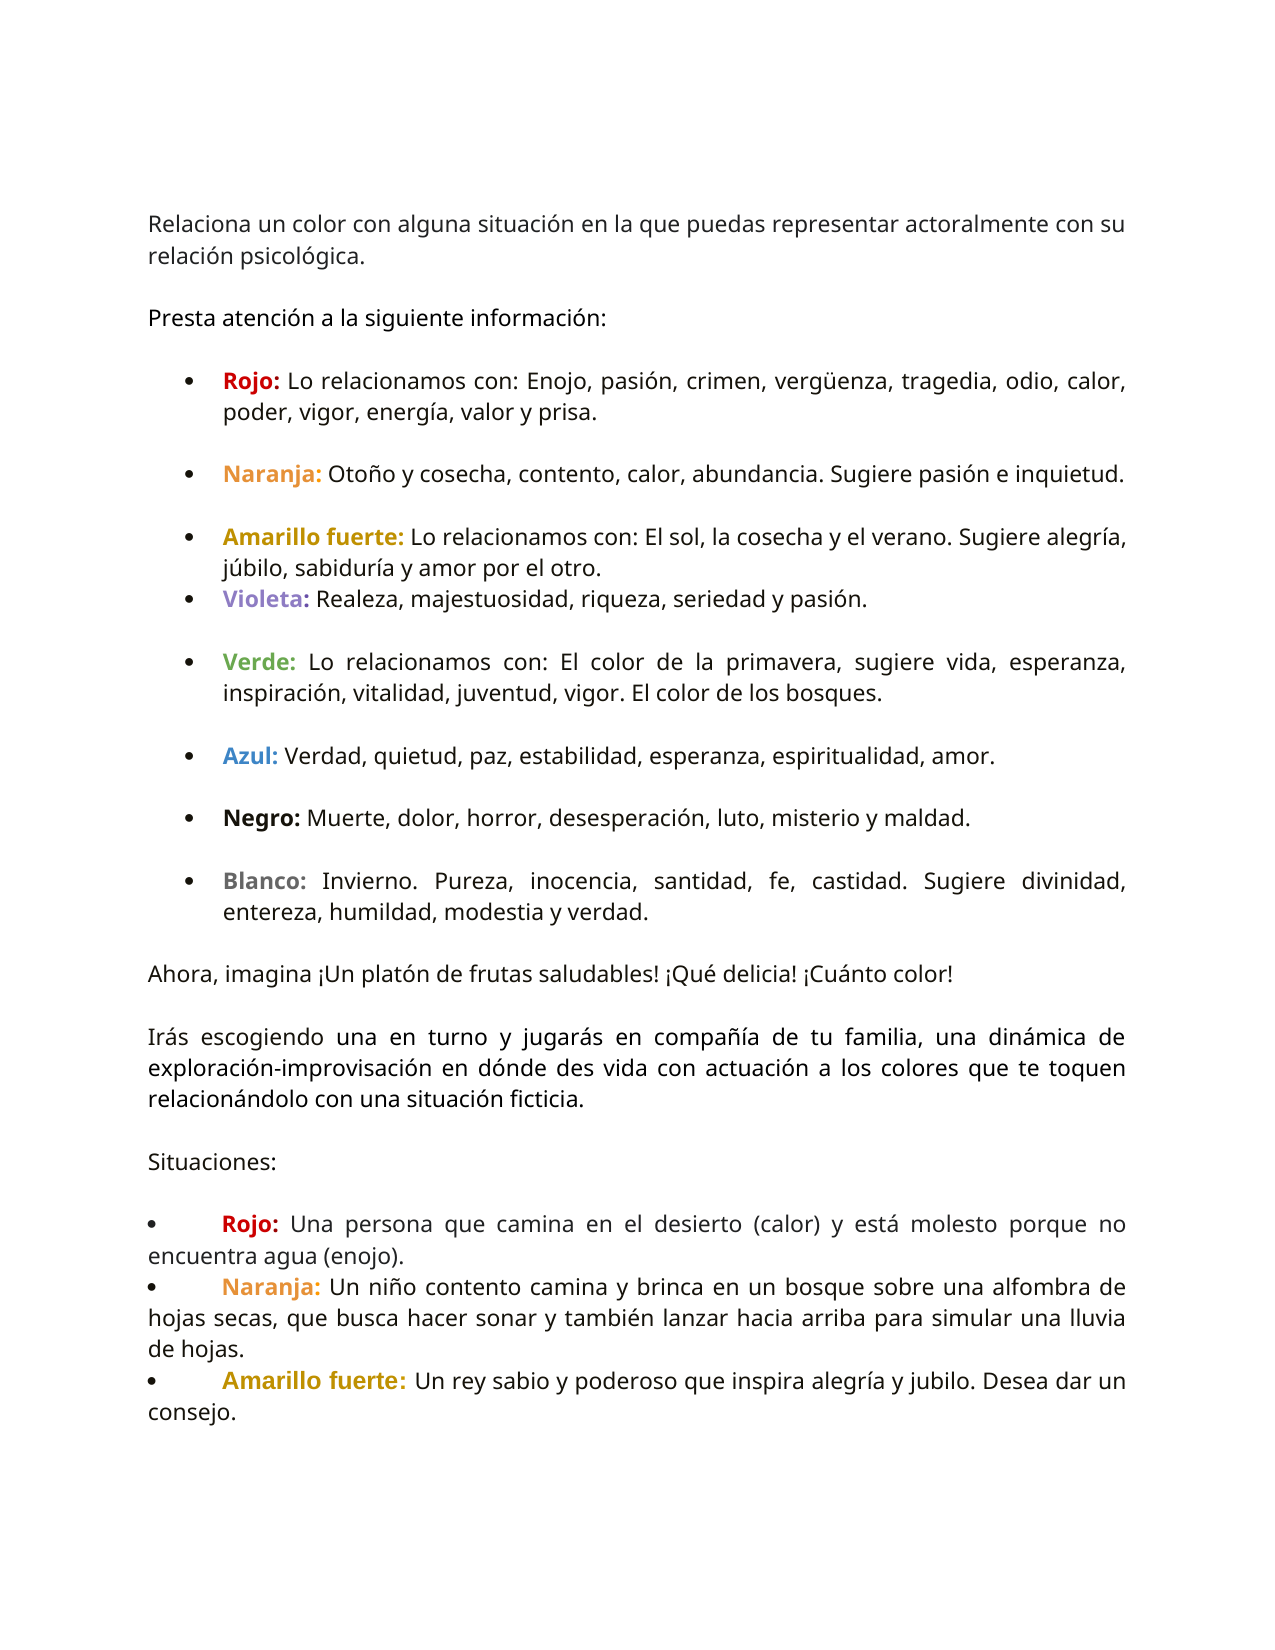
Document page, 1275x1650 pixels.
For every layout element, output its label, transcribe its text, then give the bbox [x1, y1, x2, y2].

list Rojo: Lo relacionamos con: Enojo, pasión, crimen, vergüenza, tragedia, odio, calor, poder, vigor, energía, valor y prisa. [185, 365, 1127, 427]
text Situaciones: [148, 1146, 1127, 1177]
list Naranja: Otoño y cosecha, contento, calor, abundancia. Sugiere pasión e inquietud. [185, 458, 1127, 490]
list Azul: Verdad, quietud, paz, estabilidad, esperanza, espiritualidad, amor. [185, 740, 1127, 771]
list Naranja: Un niño contento camina y brinca en un bosque sobre una alfombra de hojas secas, que busca hacer sonar y también lanzar hacia arriba para simular una lluvia de hojas. [148, 1271, 1127, 1365]
list Blanco: Invierno. Pureza, inocencia, santidad, fe, castidad. Sugiere divinidad, entereza, humildad, modestia y verdad. [185, 865, 1127, 927]
text Ahora, imagina ¡Un platón de frutas saludables! ¡Qué delicia! ¡Cuánto color! [148, 958, 1127, 990]
list Negro: Muerte, dolor, horror, desesperación, luto, misterio y maldad. [185, 802, 1127, 833]
text Irás escogiendo una en turno y jugarás en compañía de tu familia, una dinámica de exploración-improvisación en dónde des vida con actuación a los colores que te toquen relacionándolo con una situación ficticia. [148, 1021, 1127, 1115]
list Violeta: Realeza, majestuosidad, riqueza, seriedad y pasión. [185, 583, 1127, 615]
text Presta atención a la siguiente información: [148, 302, 1127, 333]
list Rojo: Una persona que camina en el desierto (calor) y está molesto porque no encuentra agua (enojo). [148, 1208, 1127, 1271]
list Verde: Lo relacionamos con: El color de la primavera, sugiere vida, esperanza, inspiración, vitalidad, juventud, vigor. El color de los bosques. [185, 646, 1127, 708]
list Amarillo fuerte: Lo relacionamos con: El sol, la cosecha y el verano. Sugiere alegría, júbilo, sabiduría y amor por el otro. [185, 521, 1127, 583]
text Relaciona un color con alguna situación en la que puedas representar actoralmente con su relación psicológica. [148, 208, 1127, 271]
list Amarillo fuerte: Un rey sabio y poderoso que inspira alegría y jubilo. Desea dar un consejo. [148, 1365, 1127, 1427]
